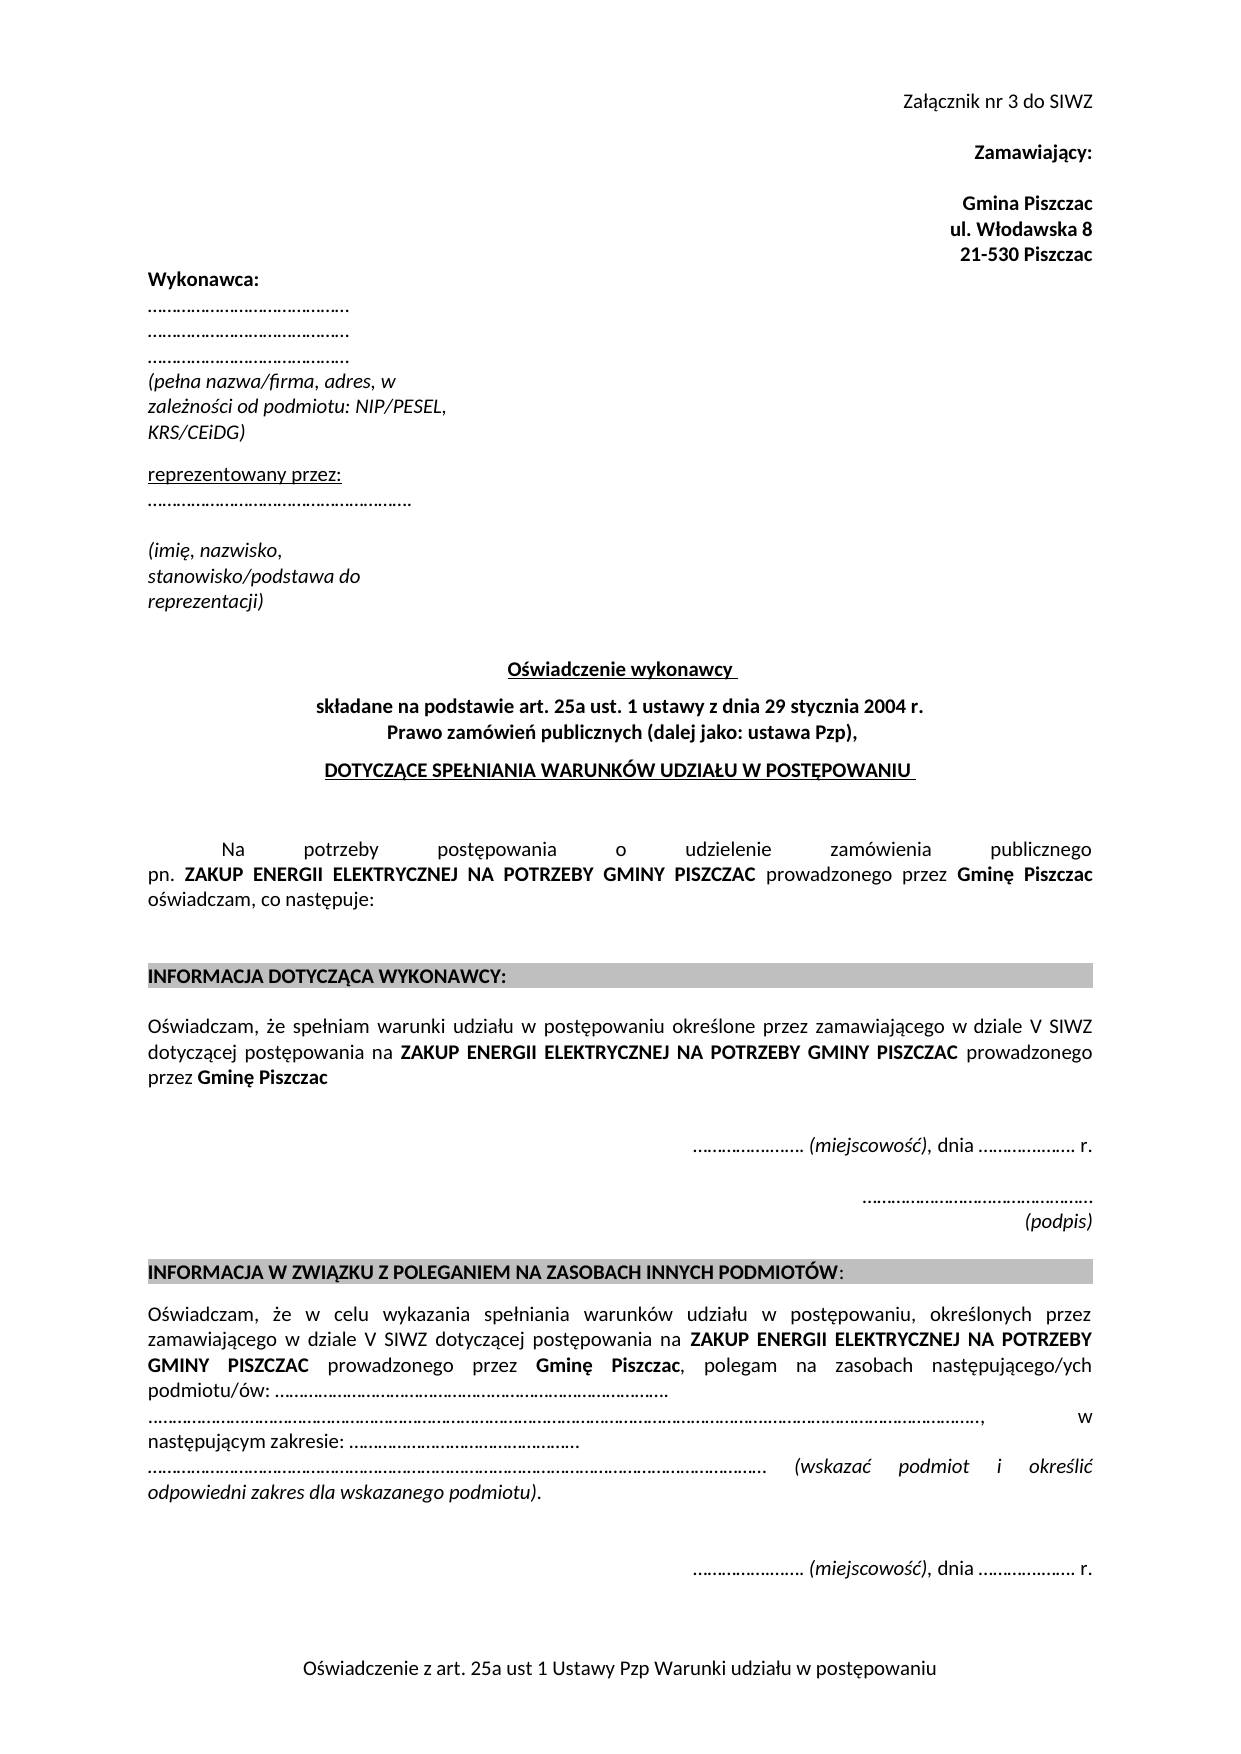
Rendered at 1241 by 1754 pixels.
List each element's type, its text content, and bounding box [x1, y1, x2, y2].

text (imię, nazwisko, stanowisko/podstawa do reprezentacji) [148, 537, 472, 614]
text ………………………………………………. [148, 487, 472, 512]
text Na potrzeby postępowania o udzielenie zamówienia publicznego pn. ZAKUP ENERGII ELEKTRYCZNEJ NA POTRZEBY GMINY PISZCZAC prowadzonego przez Gminę Piszczac oświadczam, co następuje: [148, 836, 1093, 912]
text …………….……. (miejscowość), dnia ………….……. r. [148, 1555, 1093, 1581]
text INFORMACJA DOTYCZĄCA WYKONAWCY: [148, 963, 1093, 988]
text …………………………………… [148, 343, 472, 368]
text (pełna nazwa/firma, adres, w zależności od podmiotu: NIP/PESEL, KRS/CEiDG) [148, 368, 472, 444]
text ..……………………………………………………………………………………………………………….…………………………………….., w następującym zakresie: ………………………………………… [148, 1403, 1093, 1454]
text ………………………………………… [148, 1183, 1093, 1208]
text …………………………………… [148, 317, 472, 343]
text Załącznik nr 3 do SIWZ [694, 89, 1093, 114]
text Prawo zamówień publicznych (dalej jako: ustawa Pzp), [148, 719, 1093, 744]
text (podpis) [738, 1208, 1093, 1234]
text składane na podstawie art. 25a ust. 1 ustawy z dnia 29 stycznia 2004 r. [148, 694, 1093, 719]
text ul. Włodawska 8 [148, 216, 1093, 241]
text Gmina Piszczac [148, 190, 1093, 216]
text Oświadczenie wykonawcy [148, 656, 1093, 681]
text INFORMACJA W ZWIĄZKU Z POLEGANIEM NA ZASOBACH INNYCH PODMIOTÓW: [148, 1259, 1093, 1284]
text reprezentowany przez: [148, 461, 1093, 487]
text ………………………………………………………………………………………………………………… (wskazać podmiot i określić odpowiedni zakres dla wskazanego podmiotu). [148, 1454, 1093, 1504]
text Zamawiający: [694, 139, 1093, 165]
text …………………………………… [148, 292, 472, 317]
text Oświadczam, że spełniam warunki udziału w postępowaniu określone przez zamawiającego w dziale V SIWZ dotyczącej postępowania na ZAKUP ENERGII ELEKTRYCZNEJ NA POTRZEBY GMINY PISZCZAC prowadzonego przez Gminę Piszczac [148, 1014, 1093, 1090]
text DOTYCZĄCE SPEŁNIANIA WARUNKÓW UDZIAŁU W POSTĘPOWANIU [148, 757, 1093, 810]
text Wykonawca: [148, 267, 1093, 292]
text Oświadczam, że w celu wykazania spełniania warunków udziału w postępowaniu, określonych przez zamawiającego w dziale V SIWZ dotyczącej postępowania na ZAKUP ENERGII ELEKTRYCZNEJ NA POTRZEBY GMINY PISZCZAC prowadzonego przez Gminę Piszczac, polegam na zasobach następującego/ych podmiotu/ów: ………………………………………………………………………. [148, 1301, 1093, 1403]
text …………….……. (miejscowość), dnia ………….……. r. [148, 1132, 1093, 1157]
text 21-530 Piszczac [148, 241, 1093, 267]
